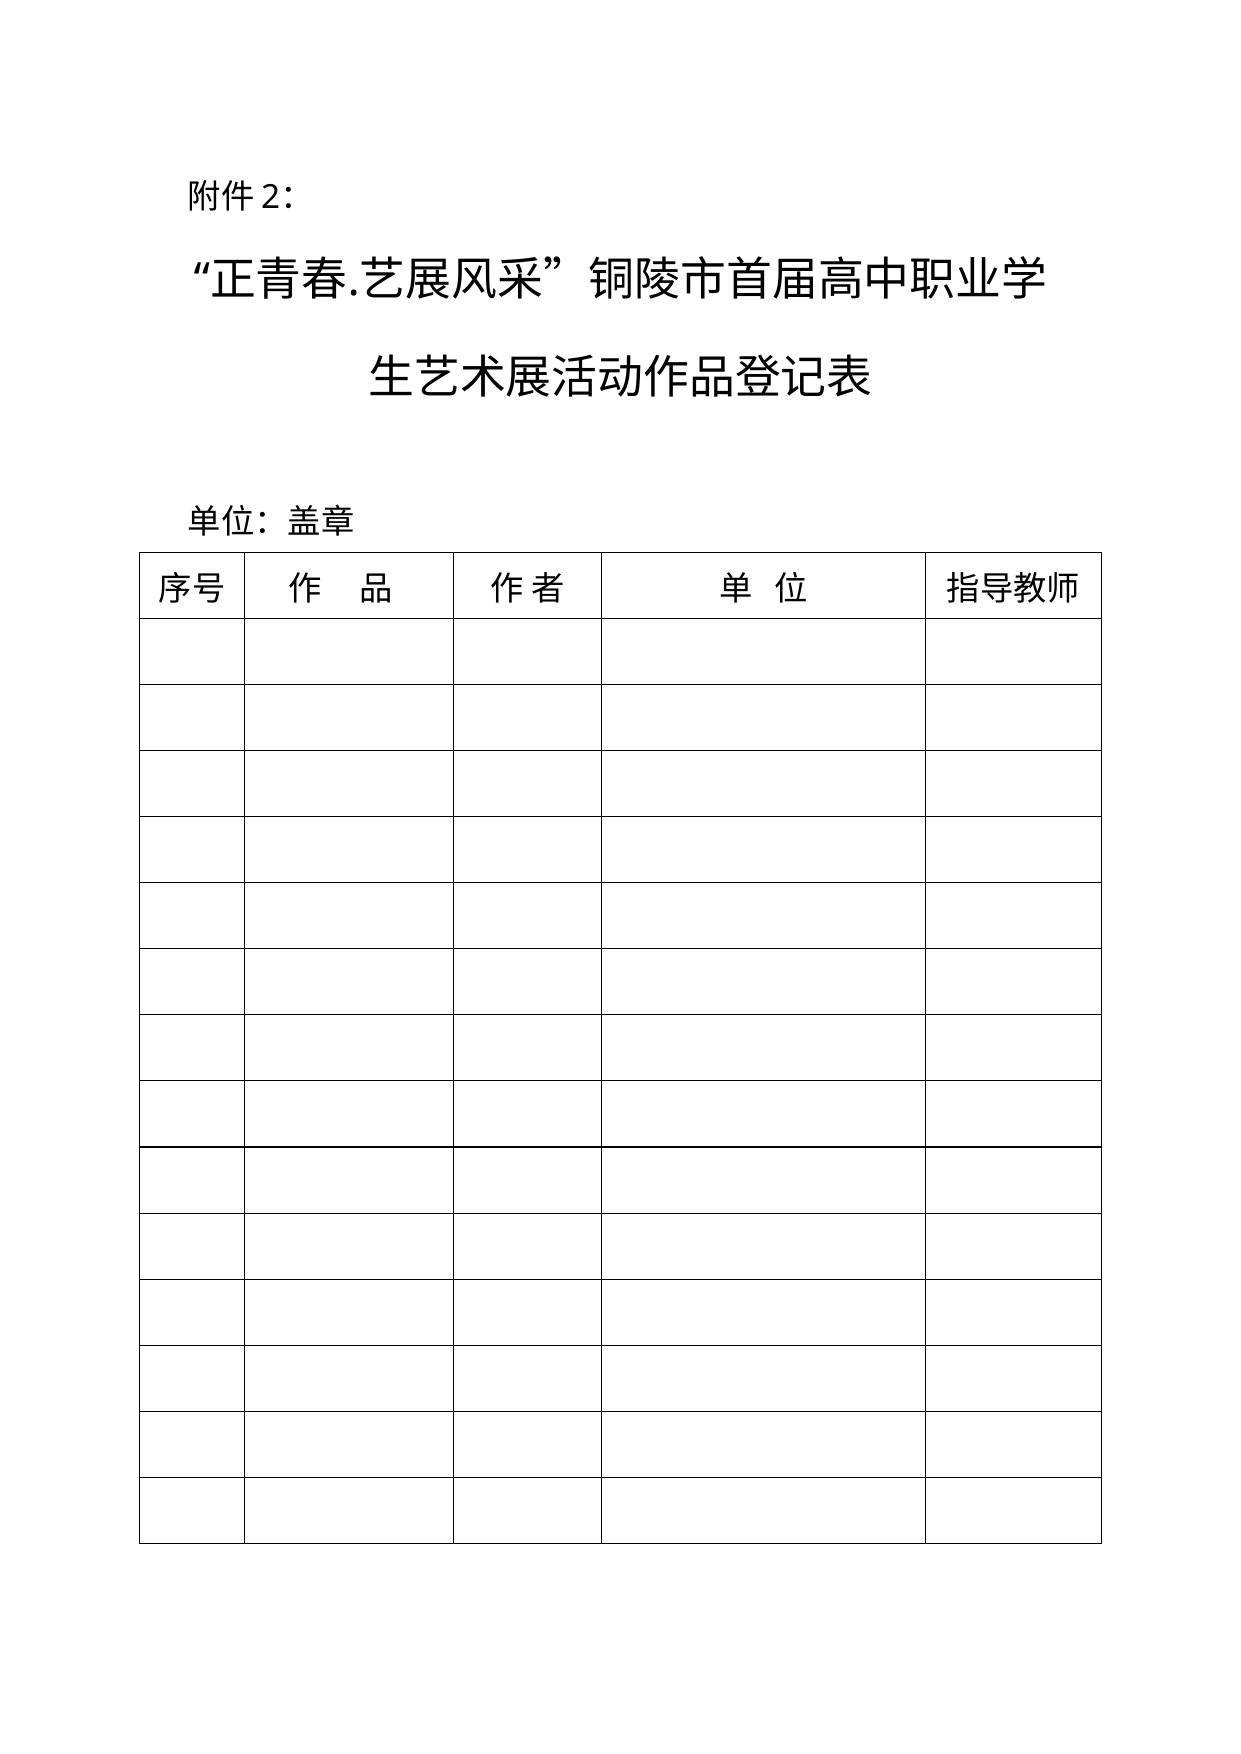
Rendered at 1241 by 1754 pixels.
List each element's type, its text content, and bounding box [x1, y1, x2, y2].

table_cell [602, 949, 925, 1014]
table_cell [245, 751, 453, 816]
table_cell [602, 817, 925, 882]
table_cell [454, 1015, 601, 1080]
table_header 指导教师 [926, 553, 1101, 618]
table_cell [926, 619, 1101, 684]
table_cell [245, 1214, 453, 1278]
table_cell [602, 1081, 925, 1146]
table_cell [602, 1412, 925, 1477]
text “正青春.艺展风采”铜陵市首届高中职业学生艺术展活动作品登记表 [187, 227, 1053, 422]
table_cell [245, 1412, 453, 1477]
table_cell [140, 1280, 244, 1344]
table_cell [245, 685, 453, 750]
table_cell [140, 1148, 244, 1212]
table_cell [454, 1280, 601, 1344]
table_header 作 者 [454, 553, 601, 618]
table_cell [454, 619, 601, 684]
table_cell [245, 949, 453, 1014]
table_cell [602, 751, 925, 816]
table_cell [926, 1214, 1101, 1278]
table_cell [926, 1412, 1101, 1477]
table_cell [140, 883, 244, 948]
table_cell [245, 1280, 453, 1344]
text 附件2： [187, 162, 1053, 227]
table_cell [245, 817, 453, 882]
table_cell [926, 883, 1101, 948]
table_cell [245, 1148, 453, 1212]
table_cell [602, 619, 925, 684]
table_cell [140, 817, 244, 882]
table_cell [602, 685, 925, 750]
table_cell [454, 817, 601, 882]
table_cell [140, 1478, 244, 1543]
table_cell [454, 1214, 601, 1278]
table_cell [926, 751, 1101, 816]
table_cell [140, 619, 244, 684]
table_cell [454, 1148, 601, 1212]
table_cell [926, 685, 1101, 750]
table_cell [140, 1081, 244, 1146]
table_cell [926, 1148, 1101, 1212]
table_cell [454, 883, 601, 948]
table_cell [140, 751, 244, 816]
table_header 作 品 [245, 553, 453, 618]
table_cell [454, 1081, 601, 1146]
table_cell [140, 1412, 244, 1477]
table_cell [926, 949, 1101, 1014]
table_cell [926, 1280, 1101, 1344]
table_header 单 位 [602, 553, 925, 618]
table_cell [140, 949, 244, 1014]
table_cell [926, 1346, 1101, 1411]
table_cell [602, 1214, 925, 1278]
table_cell [454, 1478, 601, 1543]
table_cell [245, 1015, 453, 1080]
table_cell [245, 1081, 453, 1146]
table_cell [602, 1148, 925, 1212]
table_cell [140, 1015, 244, 1080]
table_cell [245, 1346, 453, 1411]
table_cell [602, 883, 925, 948]
table_cell [926, 817, 1101, 882]
table_cell [454, 1346, 601, 1411]
table_cell [454, 1412, 601, 1477]
table_cell [245, 619, 453, 684]
table_cell [454, 751, 601, 816]
text 单位：盖章 [187, 487, 1053, 552]
table_cell [245, 883, 453, 948]
table_cell [140, 685, 244, 750]
table_cell [602, 1346, 925, 1411]
table_cell [454, 685, 601, 750]
table_cell [140, 1346, 244, 1411]
table_cell [140, 1214, 244, 1278]
table_cell [602, 1280, 925, 1344]
table_cell [602, 1478, 925, 1543]
table_cell [245, 1478, 453, 1543]
table_cell [454, 949, 601, 1014]
table_cell [926, 1015, 1101, 1080]
table_cell [926, 1081, 1101, 1146]
table_cell [926, 1478, 1101, 1543]
table_header 序号 [140, 553, 244, 618]
table_cell [602, 1015, 925, 1080]
